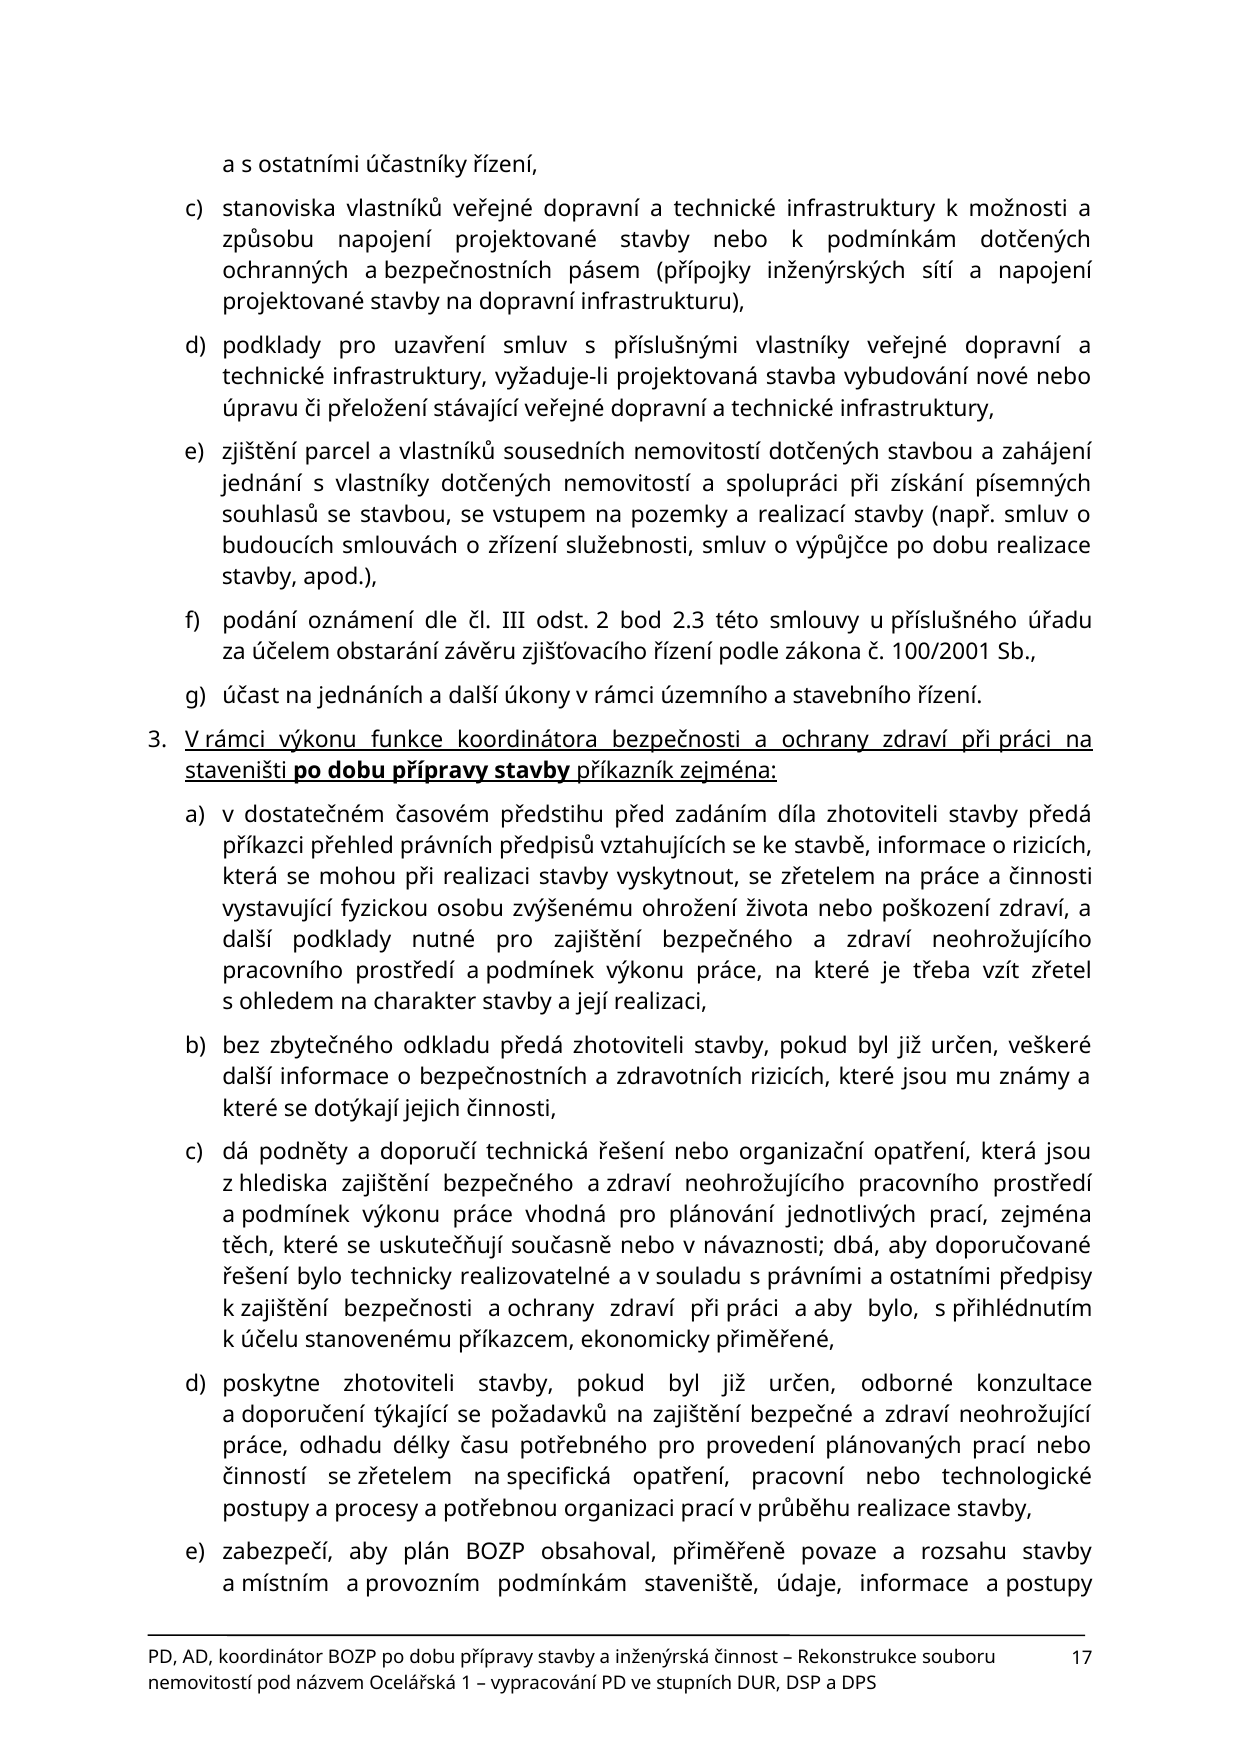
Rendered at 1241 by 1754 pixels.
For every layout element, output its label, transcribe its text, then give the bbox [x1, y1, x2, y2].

list účast na jednáních a další úkony v rámci územního a stavebního řízení. [185, 679, 1092, 710]
list poskytne zhotoviteli stavby, pokud byl již určen, odborné konzultace a doporučení týkající se požadavků na zajištění bezpečné a zdraví neohrožující práce, odhadu délky času potřebného pro provedení plánovaných prací nebo činností se zřetelem na specifická opatření, pracovní nebo technologické postupy a procesy a potřebnou organizaci prací v průběhu realizace stavby, [185, 1366, 1092, 1523]
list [185, 148, 1092, 179]
list v dostatečném časovém předstihu před zadáním díla zhotoviteli stavby předá příkazci přehled právních předpisů vztahujících se ke stavbě, informace o rizicích, která se mohou při realizaci stavby vyskytnout, se zřetelem na práce a činnosti vystavující fyzickou osobu zvýšenému ohrožení života nebo poškození zdraví, a další podklady nutné pro zajištění bezpečného a zdraví neohrožujícího pracovního prostředí a podmínek výkonu práce, na které je třeba vzít zřetel s ohledem na charakter stavby a její realizaci, [185, 798, 1092, 1016]
list dá podněty a doporučí technická řešení nebo organizační opatření, která jsou z hlediska zajištění bezpečného a zdraví neohrožujícího pracovního prostředí a podmínek výkonu práce vhodná pro plánování jednotlivých prací, zejména těch, které se uskutečňují současně nebo v návaznosti; dbá, aby doporučované řešení bylo technicky realizovatelné a v souladu s právními a ostatními předpisy k zajištění bezpečnosti a ochrany zdraví při práci a aby bylo, s přihlédnutím k účelu stanovenému příkazcem, ekonomicky přiměřené, [185, 1135, 1092, 1354]
list bez zbytečného odkladu předá zhotoviteli stavby, pokud byl již určen, veškeré další informace o bezpečnostních a zdravotních rizicích, které jsou mu známy a které se dotýkají jejich činnosti, [185, 1029, 1092, 1123]
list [185, 1535, 1092, 1598]
list zjištění parcel a vlastníků sousedních nemovitostí dotčených stavbou a zahájení jednání s vlastníky dotčených nemovitostí a spolupráci při získání písemných souhlasů se stavbou, se vstupem na pozemky a realizací stavby (např. smluv o budoucích smlouvách o zřízení služebnosti, smluv o výpůjčce po dobu realizace stavby, apod.), [184, 435, 1092, 591]
list stanoviska vlastníků veřejné dopravní a technické infrastruktury k možnosti a způsobu napojení projektované stavby nebo k podmínkám dotčených ochranných a bezpečnostních pásem (přípojky inženýrských sítí a napojení projektované stavby na dopravní infrastrukturu), [185, 191, 1092, 316]
list podání oznámení dle čl. III odst. 2 bod 2.3 této smlouvy u příslušného úřadu za účelem obstarání závěru zjišťovacího řízení podle zákona č. 100/2001 Sb., [185, 604, 1092, 666]
list podklady pro uzavření smluv s příslušnými vlastníky veřejné dopravní a technické infrastruktury, vyžaduje-li projektovaná stavba vybudování nové nebo úpravu či přeložení stávající veřejné dopravní a technické infrastruktury, [185, 329, 1092, 423]
list V rámci výkonu funkce koordinátora bezpečnosti a ochrany zdraví při práci na staveništi po dobu přípravy stavby příkazník zejména: [148, 723, 1092, 785]
